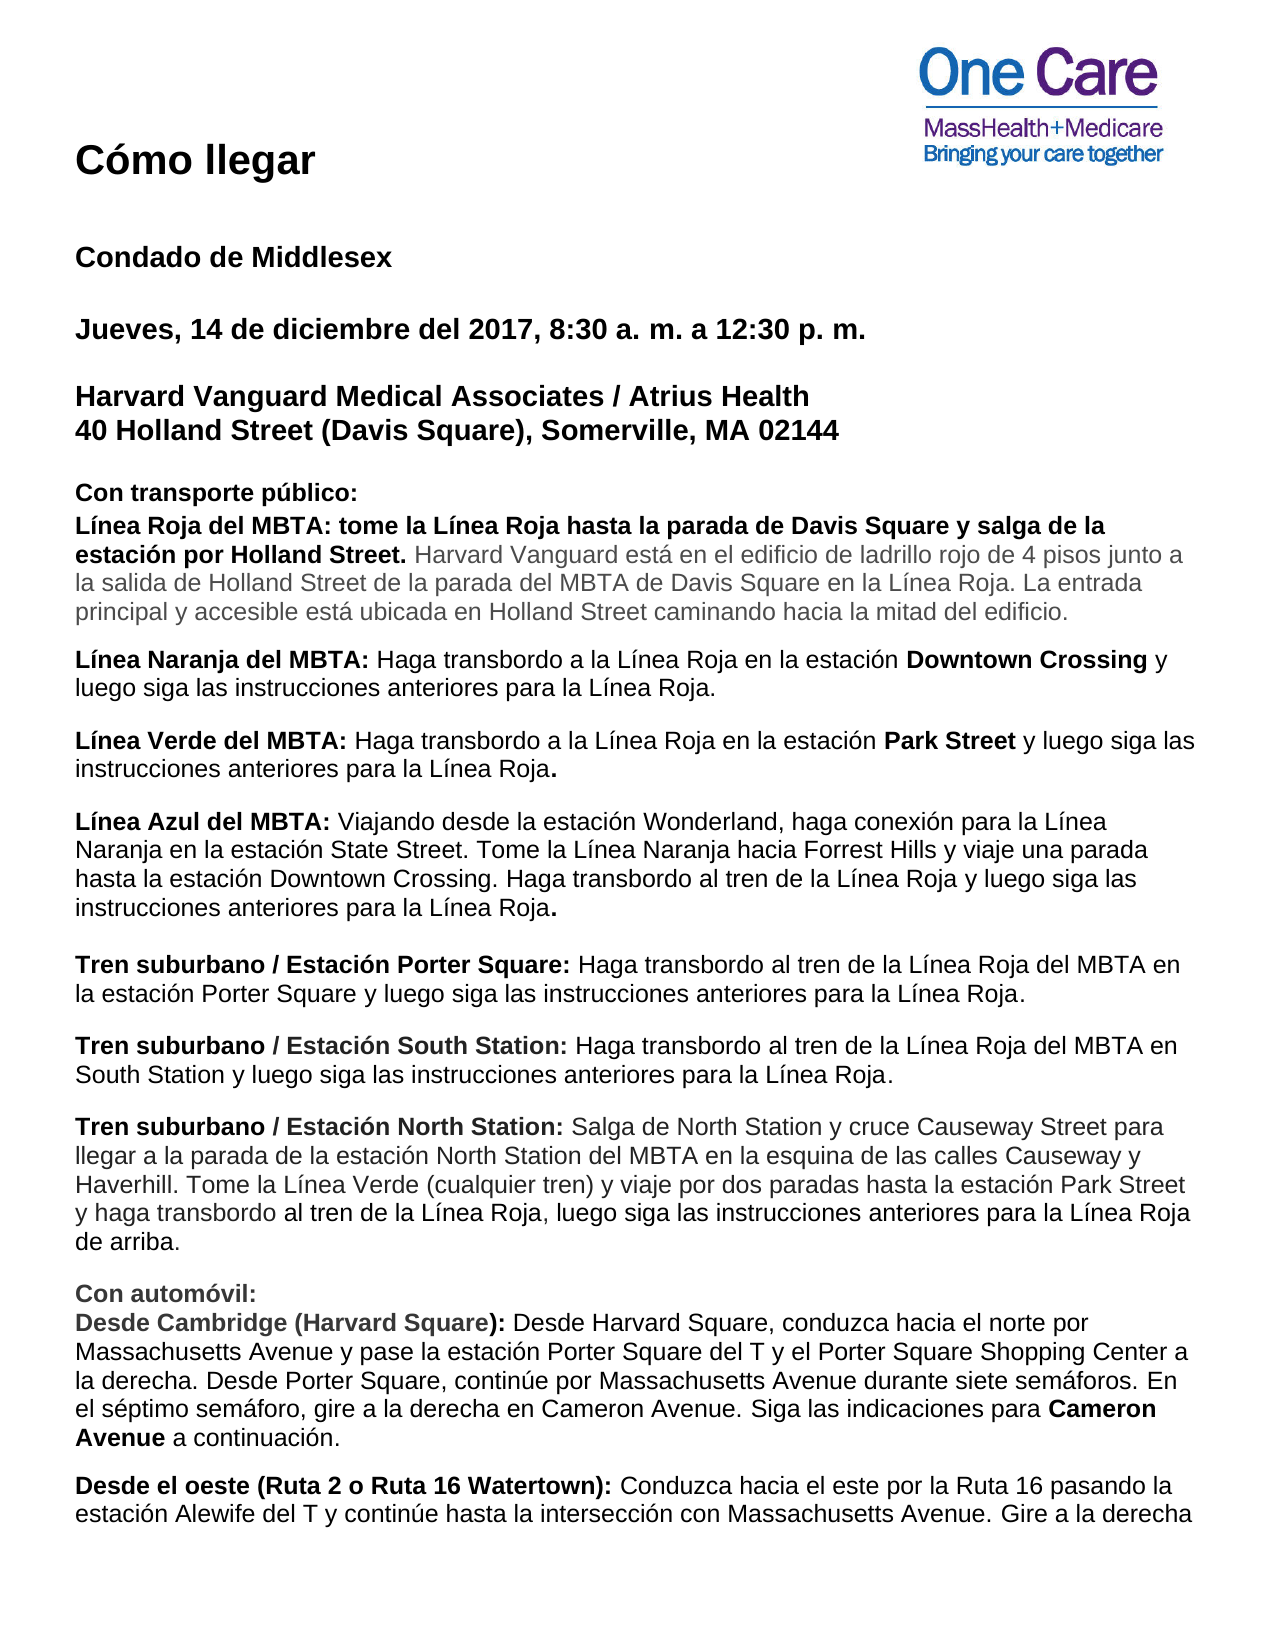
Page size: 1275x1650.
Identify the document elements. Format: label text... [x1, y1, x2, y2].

text Con automóvil: [75, 1279, 1200, 1308]
text Tren suburbano / Estación North Station: Salga de North Station y cruce Causeway Street para llegar a la parada de la estación North Station del MBTA en la esquina de las calles Causeway y Haverhill. Tome la Línea Verde (cualquier tren) y viaje por dos paradas hasta la estación Park Street y haga transbordo al tren de la Línea Roja, luego siga las instrucciones anteriores para la Línea Roja de arriba. [75, 1112, 1200, 1256]
text Línea Verde del MBTA: Haga transbordo a la Línea Roja en la estación Park Street y luego siga las instrucciones anteriores para la Línea Roja. [75, 726, 1200, 783]
picture [900, 28, 1182, 175]
subtitle Con transporte público: [75, 478, 1200, 507]
text Harvard Vanguard Medical Associates / Atrius Health 40 Holland Street (Davis Square), Somerville, MA 02144 [75, 379, 1200, 446]
text Jueves, 14 de diciembre del 2017, 8:30 a. m. a 12:30 p. m. [75, 312, 1200, 346]
text Tren suburbano / Estación South Station: Haga transbordo al tren de la Línea Roja del MBTA en South Station y luego siga las instrucciones anteriores para la Línea Roja. [75, 1031, 1200, 1089]
text Línea Naranja del MBTA: Haga transbordo a la Línea Roja en la estación Downtown Crossing y luego siga las instrucciones anteriores para la Línea Roja. [75, 645, 1200, 702]
text Línea Azul del MBTA: Viajando desde la estación Wonderland, haga conexión para la Línea Naranja en la estación State Street. Tome la Línea Naranja hacia Forrest Hills y viaje una parada hasta la estación Downtown Crossing. Haga transbordo al tren de la Línea Roja y luego siga las instrucciones anteriores para la Línea Roja. Tren suburbano / Estación Porter Square: Haga transbordo al tren de la Línea Roja del MBTA en la estación Porter Square y luego siga las instrucciones anteriores para la Línea Roja. [75, 807, 1200, 1008]
text Condado de Middlesex [75, 240, 1200, 273]
text Desde Cambridge (Harvard Square): Desde Harvard Square, conduzca hacia el norte por Massachusetts Avenue y pase la estación Porter Square del T y el Porter Square Shopping Center a la derecha. Desde Porter Square, continúe por Massachusetts Avenue durante siete semáforos. En el séptimo semáforo, gire a la derecha en Cameron Avenue. Siga las indicaciones para Cameron Avenue a continuación. [75, 1308, 1200, 1452]
text Línea Roja del MBTA: tome la Línea Roja hasta la parada de Davis Square y salga de la estación por Holland Street. Harvard Vanguard está en el edificio de ladrillo rojo de 4 pisos junto a la salida de Holland Street de la parada del MBTA de Davis Square en la Línea Roja. La entrada principal y accesible está ubicada en Holland Street caminando hacia la mitad del edificio. [75, 511, 1200, 626]
